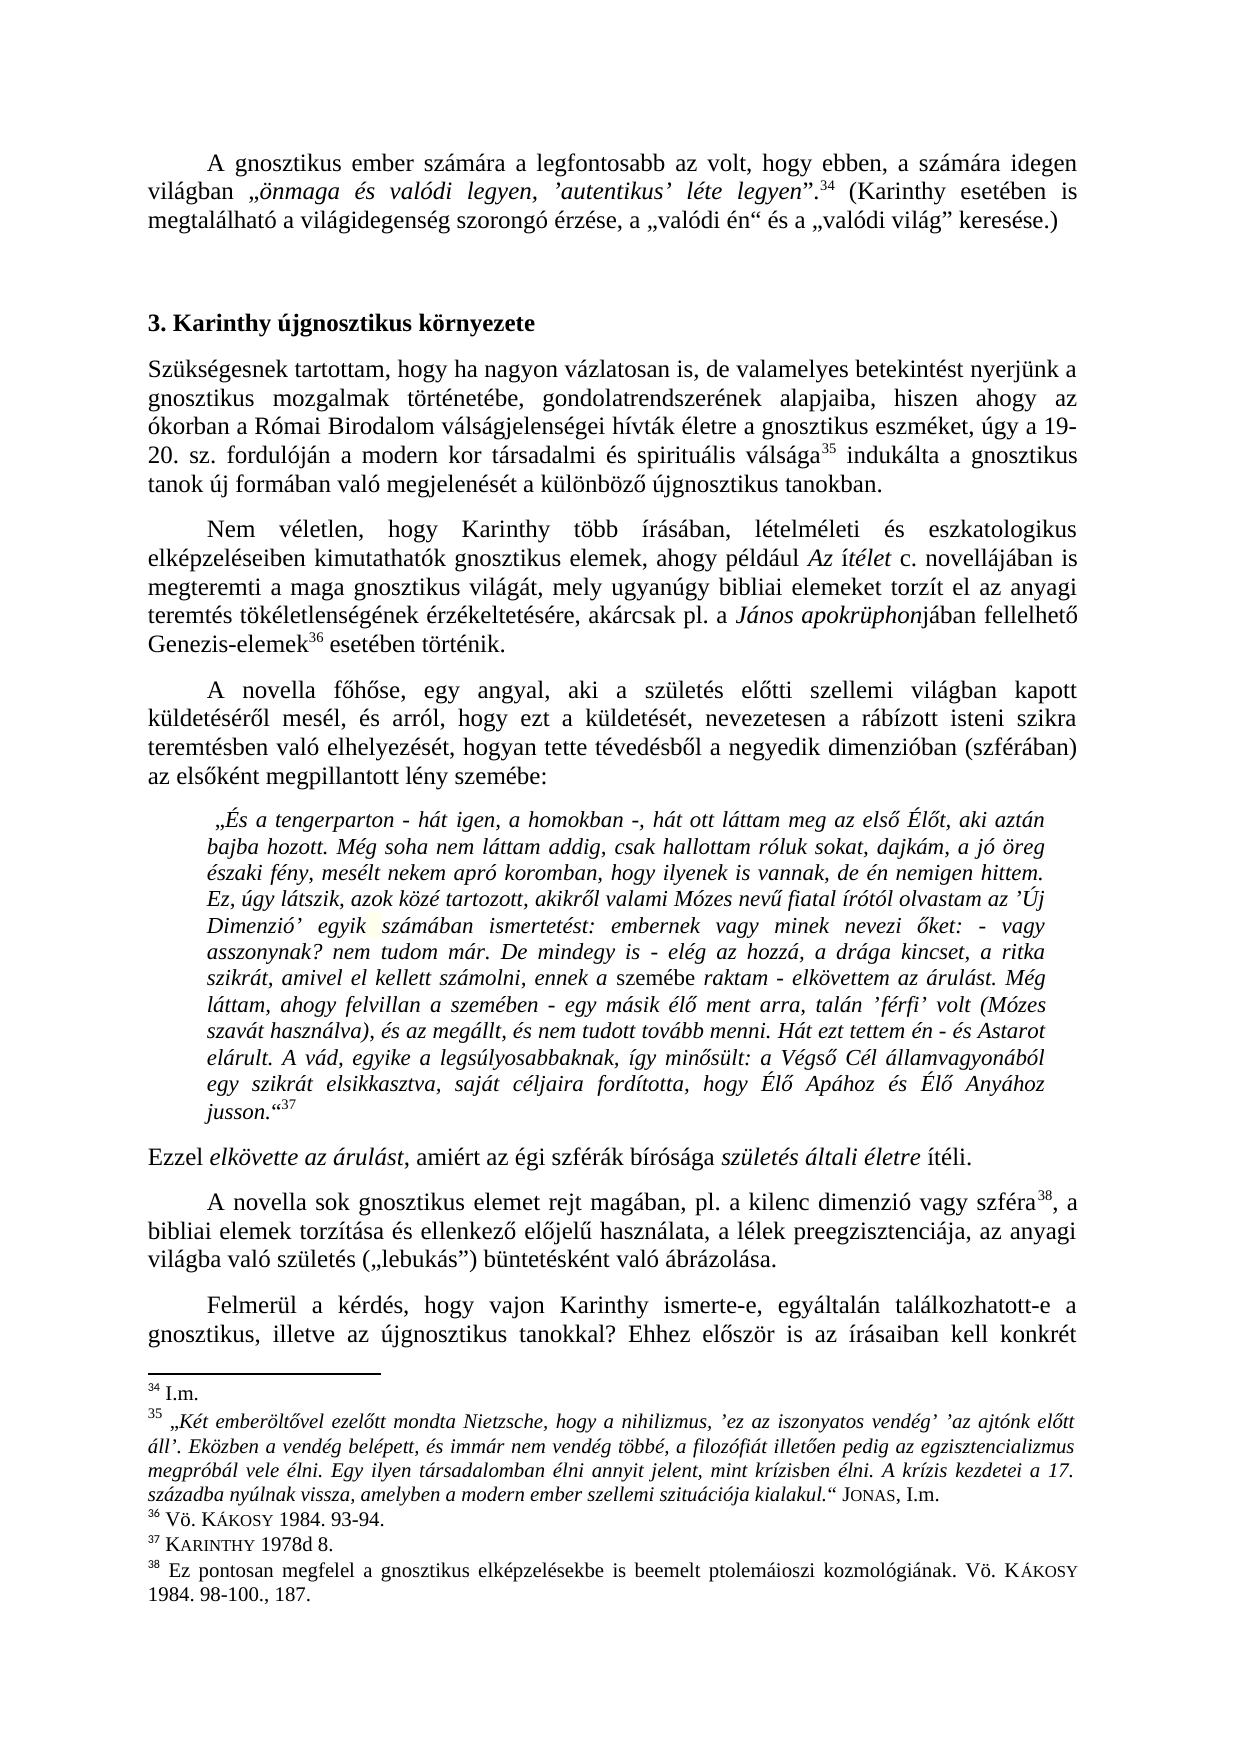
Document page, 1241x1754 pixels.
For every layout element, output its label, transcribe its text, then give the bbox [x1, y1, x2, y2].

text Szükségesnek tartottam, hogy ha nagyon vázlatosan is, de valamelyes betekintést nyerjünk a gnosztikus mozgalmak történetébe, gondolatrendszerének alapjaiba, hiszen ahogy az ókorban a Római Birodalom válságjelenségei hívták életre a gnosztikus eszméket, úgy a 19-20. sz. fordulóján a modern kor társadalmi és spirituális válsága indukálta a gnosztikus tanok új formában való megjelenését a különböző újgnosztikus tanokban. [148, 354, 1078, 498]
text Ezzel elkövette az árulást, amiért az égi szférák bírósága születés általi életre ítéli. [148, 1142, 1078, 1170]
text „És a tengerparton - hát igen, a homokban -, hát ott láttam meg az első Élőt, aki aztán bajba hozott. Még soha nem láttam addig, csak hallottam róluk sokat, dajkám, a jó öreg északi fény, mesélt nekem apró koromban, hogy ilyenek is vannak, de én nemigen hittem. Ez, úgy látszik, azok közé tartozott, akikről valami Mózes nevű fiatal írótól olvastam az ’Új Dimenzió’ egyik számában ismertetést: embernek vagy minek nevezi őket: - vagy asszonynak? nem tudom már. De mindegy is - elég az hozzá, a drága kincset, a ritka szikrát, amivel el kellett számolni, ennek a szemébe raktam - elkövettem az árulást. Még láttam, ahogy felvillan a szemében - egy másik élő ment arra, talán ’férfi’ volt (Mózes szavát használva), és az megállt, és nem tudott tovább menni. Hát ezt tettem én - és Astarot elárult. A vád, egyike a legsúlyosabbaknak, így minősült: a Végső Cél államvagyonából egy szikrát elsikkasztva, saját céljaira fordította, hogy Élő Apához és Élő Anyához jusson.“ [207, 806, 1048, 1125]
text Nem véletlen, hogy Karinthy több írásában, lételméleti és eszkatologikus elképzeléseiben kimutathatók gnosztikus elemek, ahogy például Az ítélet c. novellájában is megteremti a maga gnosztikus világát, mely ugyanúgy bibliai elemeket torzít el az anyagi teremtés tökéletlenségének érzékeltetésére, akárcsak pl. a János apokrüphonjában fellelhető Genezis-elemek esetében történik. [148, 514, 1078, 658]
text A novella sok gnosztikus elemet rejt magában, pl. a kilenc dimenzió vagy szféra, a bibliai elemek torzítása és ellenkező előjelű használata, a lélek preegzisztenciája, az anyagi világba való születés („lebukás”) büntetésként való ábrázolása. [148, 1187, 1078, 1273]
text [148, 1290, 1078, 1347]
text A novella főhőse, egy angyal, aki a születés előtti szellemi világban kapott küldetéséről mesél, és arról, hogy ezt a küldetését, nevezetesen a rábízott isteni szikra teremtésben való elhelyezését, hogyan tette tévedésből a negyedik dimenzióban (szférában) az elsőként megpillantott lény szemébe: [148, 675, 1078, 790]
text A gnosztikus ember számára a legfontosabb az volt, hogy ebben, a számára idegen világban „önmaga és valódi legyen, ’autentikus’ léte legyen”. (Karinthy esetében is megtalálható a világidegenség szorongó érzése, a „valódi én“ és a „valódi világ” keresése.) [148, 148, 1078, 234]
text 3. Karinthy újgnosztikus környezete [148, 308, 1078, 337]
